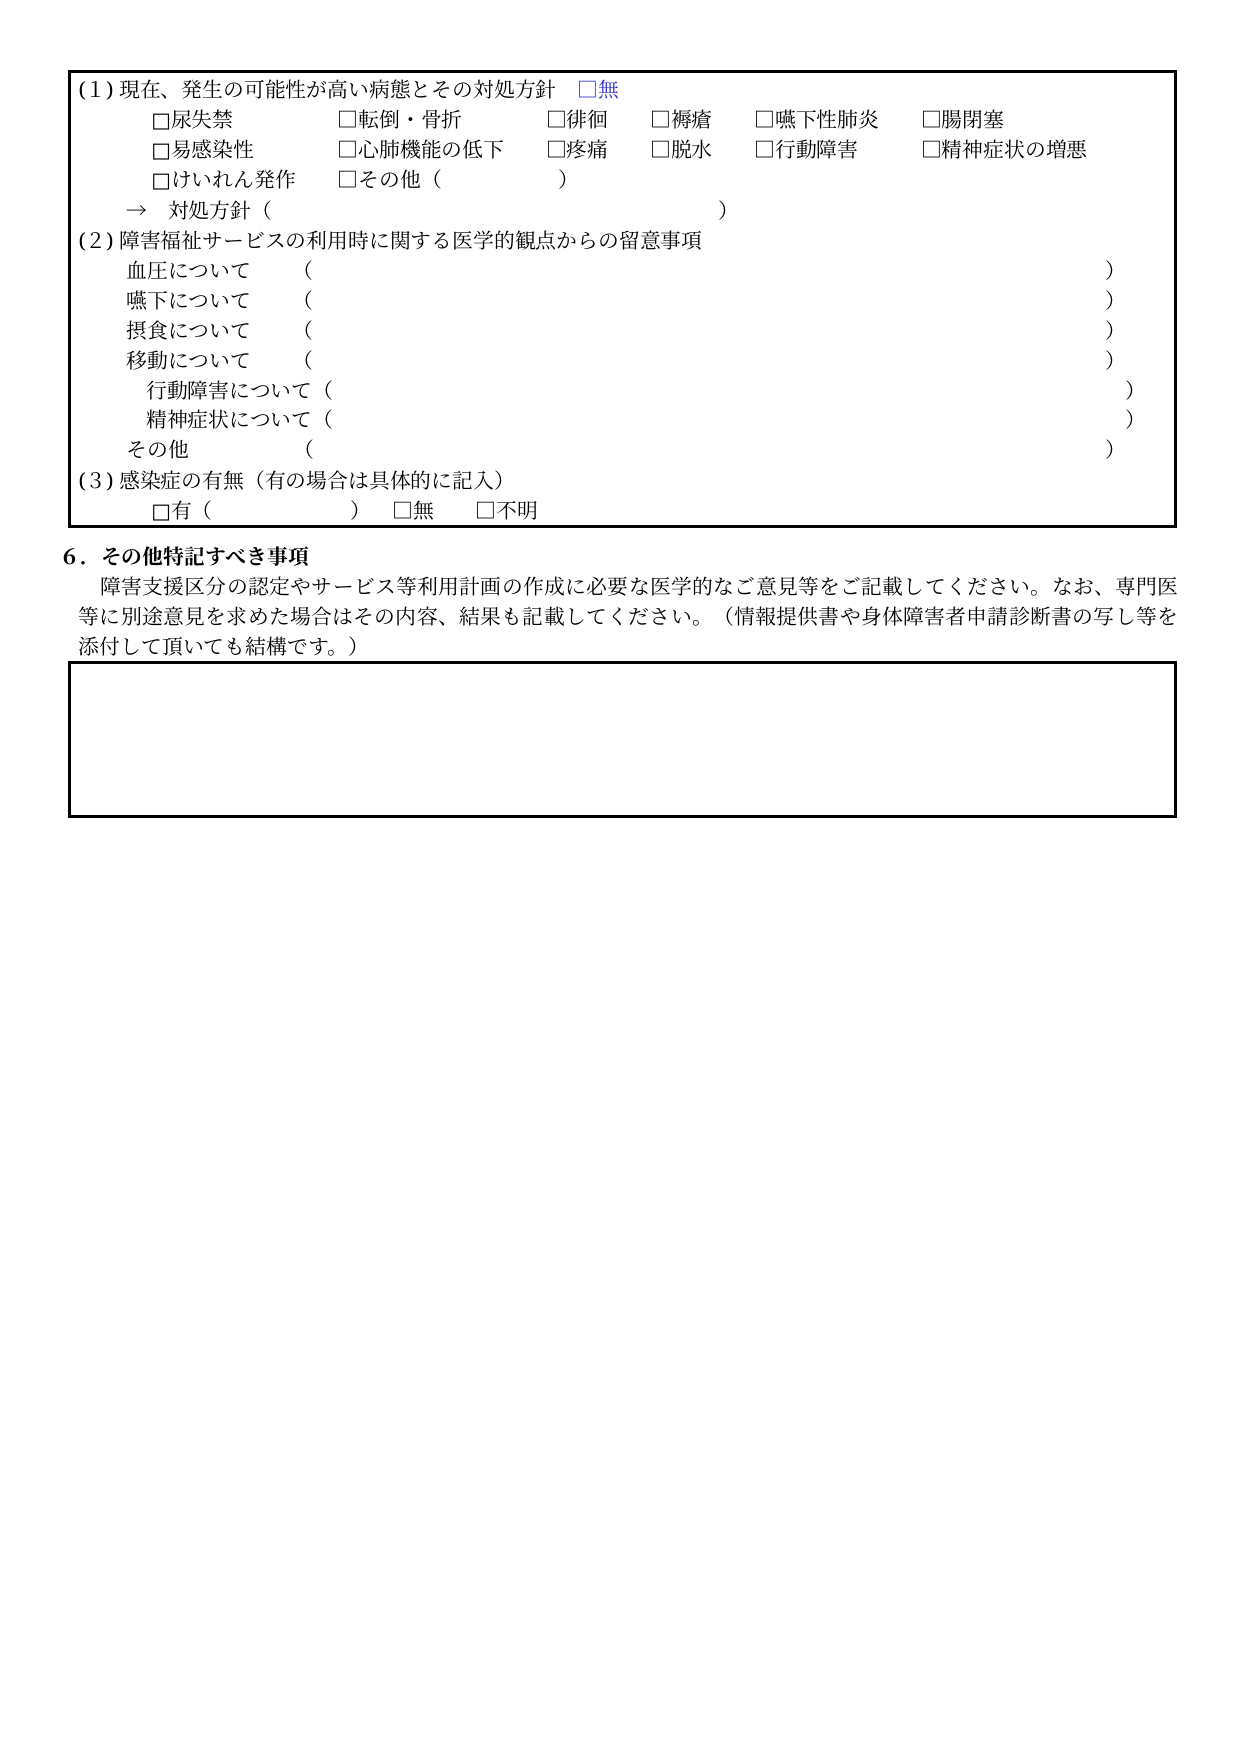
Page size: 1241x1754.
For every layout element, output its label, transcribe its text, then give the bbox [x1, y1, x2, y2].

text 障害支援区分の認定やサービス等利用計画の作成に必要な医学的なご意見等をご記載してください。なお、専門医等に別途意見を求めた場合はその内容、結果も記載してください。（情報提供書や身体障害者申請診断書の写し等を添付して頂いても結構です。） [79, 570, 1181, 661]
table_header [71, 664, 1174, 814]
table_header (１) 現在、発生の可能性が高い病態とその対処方針 □無 □尿失禁 □転倒・骨折 □徘徊 □褥瘡 □嚥下性肺炎 □腸閉塞 □易感染性 □心肺機能の低下 □疼痛 □脱水 □行動障害 □精神症状の増悪 □けいれん発作 □その他（ ） → 対処方針（ ） (２) 障害福祉サービスの利用時に関する医学的観点からの留意事項 血圧について （ ） 嚥下について （ ） 摂食について （ ） 移動について （ ） 行動障害について（ ） 精神症状について（ ） その他 （ ） (３) 感染症の有無（有の場合は具体的に記入） □有（ ） □無 □不明 [71, 73, 1174, 524]
text ６．その他特記すべき事項 [59, 540, 1181, 570]
